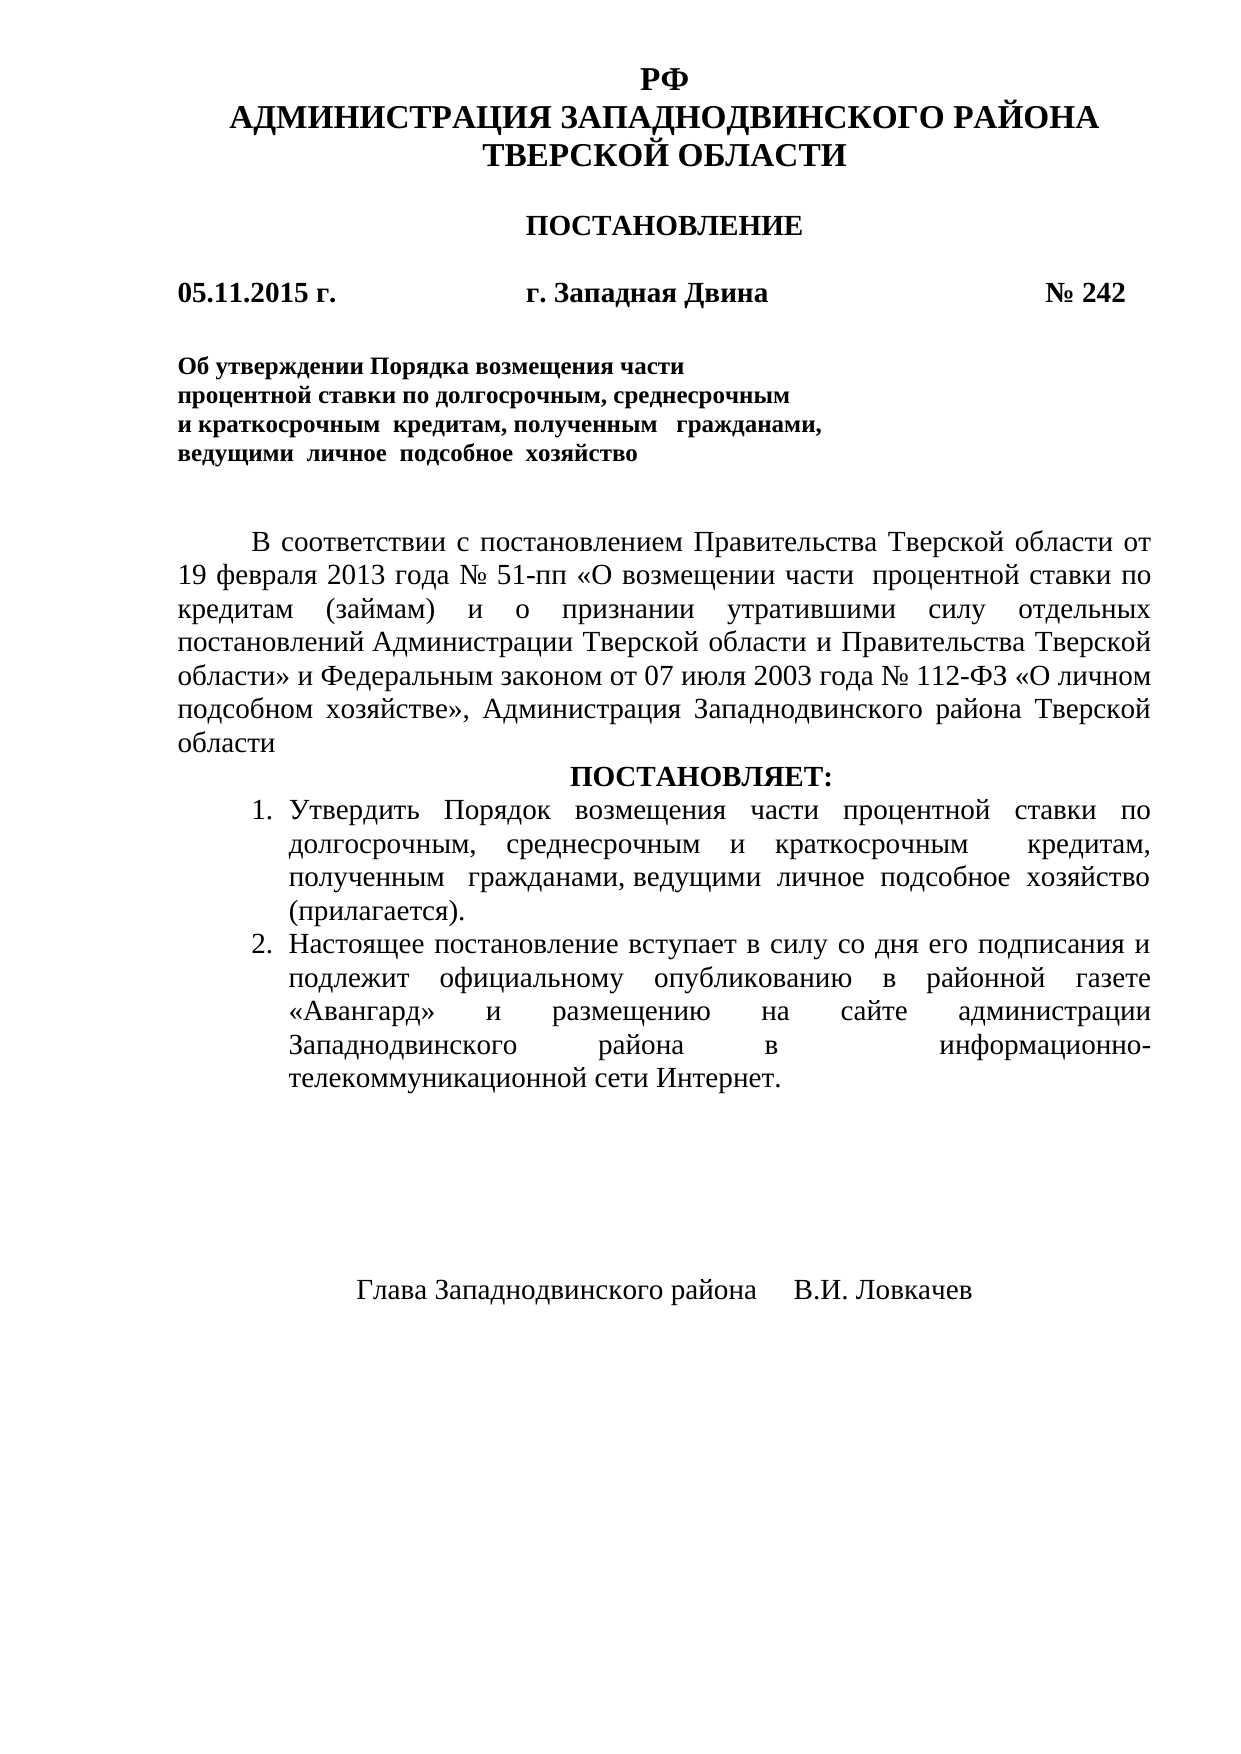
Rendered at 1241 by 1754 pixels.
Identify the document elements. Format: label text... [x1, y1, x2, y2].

list Утвердить Порядок возмещения части процентной ставки по долгосрочным, среднесрочным и краткосрочным кредитам, полученным гражданами, ведущими личное подсобное хозяйство (прилагается). [251, 792, 1152, 926]
text РФ [177, 59, 1152, 97]
text АДМИНИСТРАЦИЯ ЗАПАДНОДВИНСКОГО РАЙОНА [177, 97, 1152, 136]
text В соответствии с постановлением Правительства Тверской области от 19 февраля 2013 года № 51-пп «О возмещении части процентной ставки по кредитам (займам) и о признании утратившими силу отдельных постановлений Администрации Тверской области и Правительства Тверской области» и Федеральным законом от 07 июля 2003 года № 112-ФЗ «О личном подсобном хозяйстве», Администрация Западнодвинского района Тверской области [177, 524, 1152, 759]
text и краткосрочным кредитам, полученным гражданами, [177, 409, 1152, 438]
text Об утверждении Порядка возмещения части [177, 351, 1152, 380]
text 05.11.2015 г. г. Западная Двина № 242 [177, 275, 1152, 308]
text Глава Западнодвинского района В.И. Ловкачев [177, 1272, 1152, 1306]
text ПОСТАНОВЛЕНИЕ [177, 208, 1152, 241]
list Настоящее постановление вступает в силу со дня его подписания и подлежит официальному опубликованию в районной газете «Авангард» и размещению на сайте администрации Западнодвинского района в информационно-телекоммуникационной сети Интернет. [251, 926, 1152, 1094]
text ПОСТАНОВЛЯЕТ: [177, 759, 1152, 792]
text процентной ставки по долгосрочным, среднесрочным [177, 380, 1152, 409]
text ведущими личное подсобное хозяйство [177, 438, 1152, 466]
text ТВЕРСКОЙ ОБЛАСТИ [177, 136, 1152, 174]
